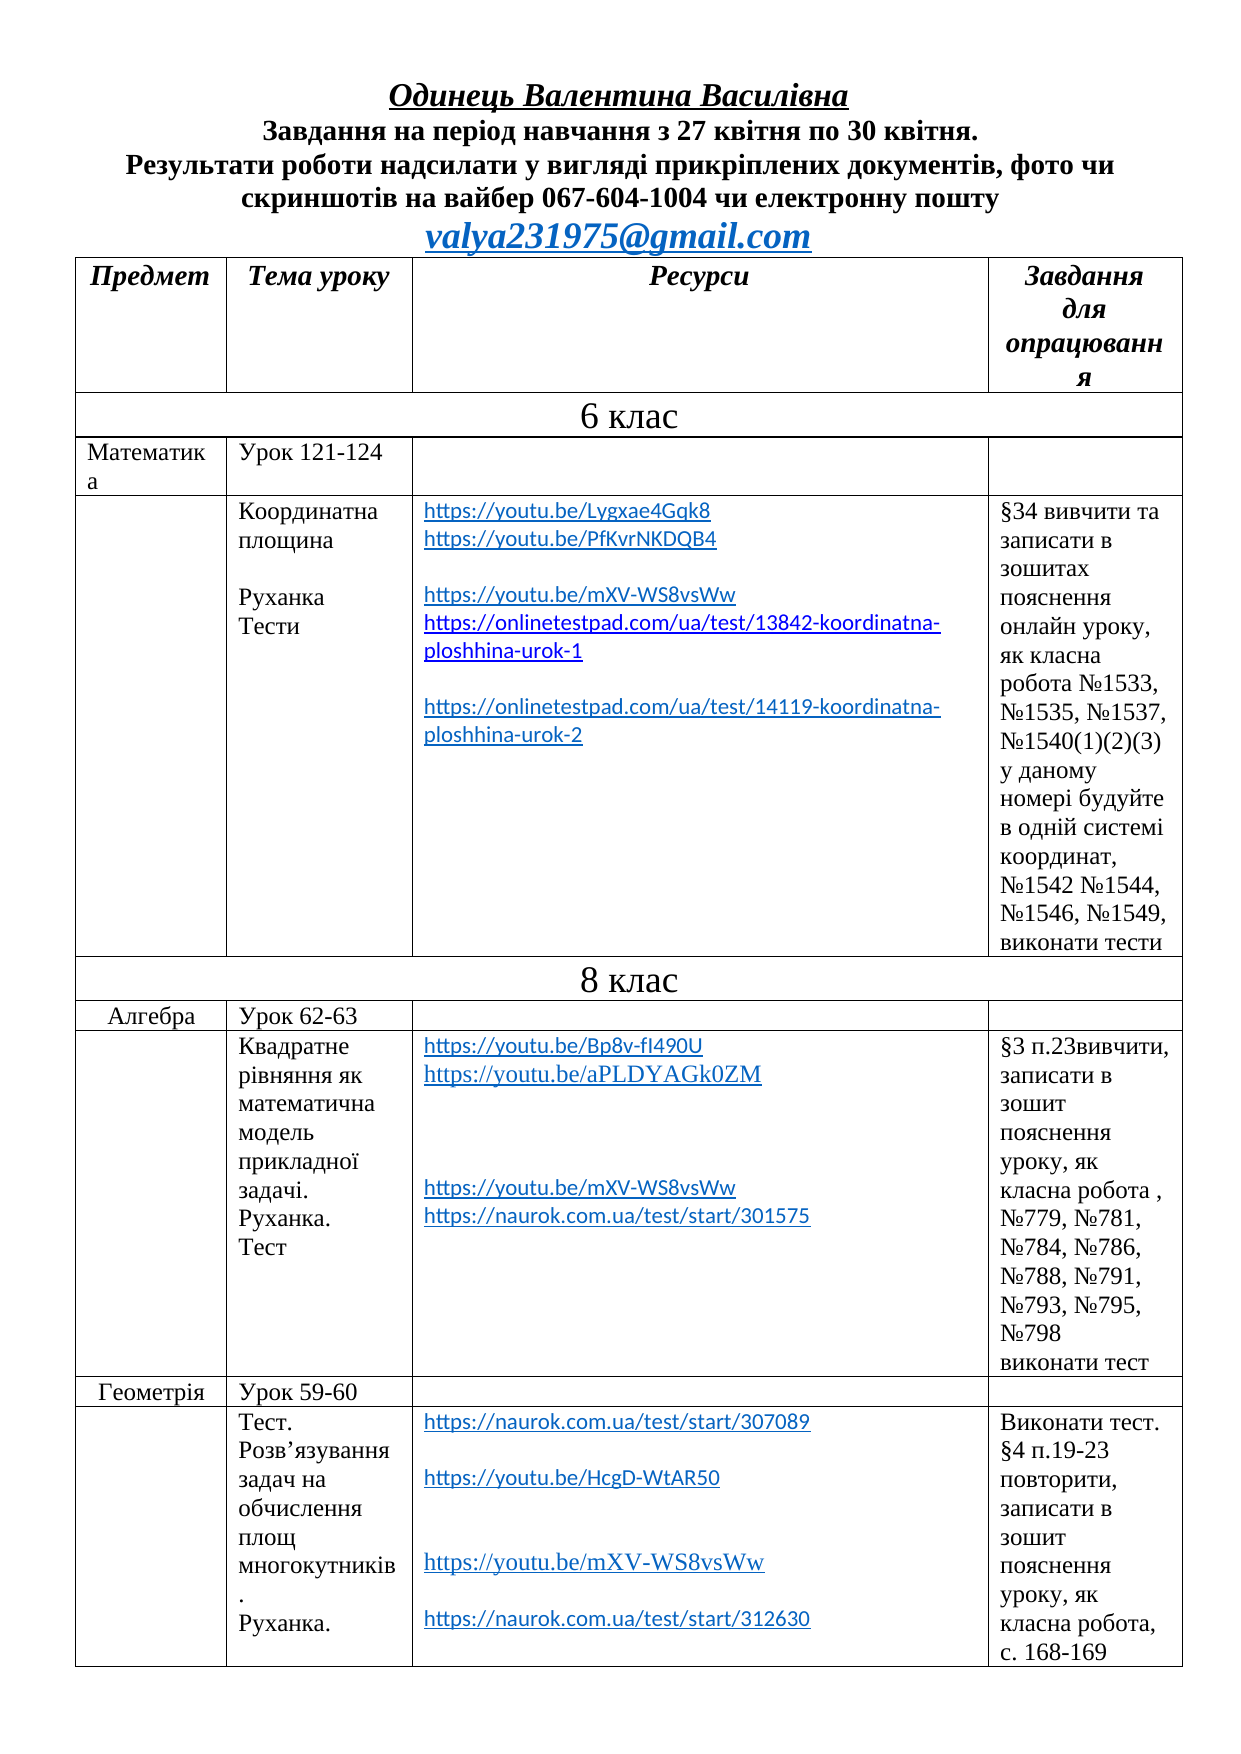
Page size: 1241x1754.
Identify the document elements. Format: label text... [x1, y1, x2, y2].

table_cell Координатна площина Руханка Тести [227, 496, 412, 956]
table_cell [989, 1377, 1182, 1406]
table_cell Математика [76, 438, 226, 495]
text Одинець Валентина Василівна [75, 75, 1165, 113]
table_cell §34 вивчити та записати в зошитах пояснення онлайн уроку, як класна робота №1533, №1535, №1537, №1540(1)(2)(3) у даному номері будуйте в одній системі координат, №1542 №1544, №1546, №1549, виконати тести [989, 496, 1182, 956]
table_cell https://youtu.be/Bp8v-fI490U https://youtu.be/aPLDYAGk0ZM https://youtu.be/mXV-WS8vsWw https://naurok.com.ua/test/start/301575 [413, 1031, 988, 1376]
table_cell 8 клас [76, 957, 1182, 1000]
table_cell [227, 1407, 412, 1666]
table_cell https://youtu.be/Lygxae4Gqk8 https://youtu.be/PfKvrNKDQB4 https://youtu.be/mXV-WS8vsWw https://onlinetestpad.com/ua/test/13842-koordinatna-ploshhina-urok-1 https://onlinetestpad.com/ua/test/14119-koordinatna-ploshhina-urok-2 [413, 496, 988, 956]
table_header Тема уроку [227, 258, 412, 392]
table_header Завдання для опрацювання [989, 258, 1182, 392]
table_cell [989, 438, 1182, 495]
table_header Предмет [76, 258, 226, 392]
table_cell [76, 1407, 226, 1666]
table_cell [989, 1001, 1182, 1030]
table_cell Урок 62-63 [227, 1001, 412, 1030]
table_cell §3 п.23вивчити, записати в зошит пояснення уроку, як класна робота , №779, №781, №784, №786, №788, №791, №793, №795, №798 виконати тест [989, 1031, 1182, 1376]
table_cell [76, 496, 226, 956]
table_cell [413, 1407, 988, 1666]
table_cell [413, 1001, 988, 1030]
table_header Ресурси [413, 258, 988, 392]
table_cell Геометрія [76, 1377, 226, 1406]
table_cell Квадратне рівняння як математична модель прикладної задачі. Руханка. Тест [227, 1031, 412, 1376]
table_cell [413, 1377, 988, 1406]
table_cell Алгебра [76, 1001, 226, 1030]
table_cell [76, 1031, 226, 1376]
text Результати роботи надсилати у вигляді прикріплених документів, фото чи скриншотів на вайбер 067-604-1004 чи електронну пошту valya231975@gmail.com [75, 147, 1165, 257]
table_cell 6 клас [76, 393, 1182, 436]
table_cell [989, 1407, 1182, 1666]
table_cell [413, 438, 988, 495]
table_cell Урок 121-124 [227, 438, 412, 495]
text Завдання на період навчання з 27 квітня по 30 квітня. [75, 113, 1165, 147]
table_cell Урок 59-60 [227, 1377, 412, 1406]
